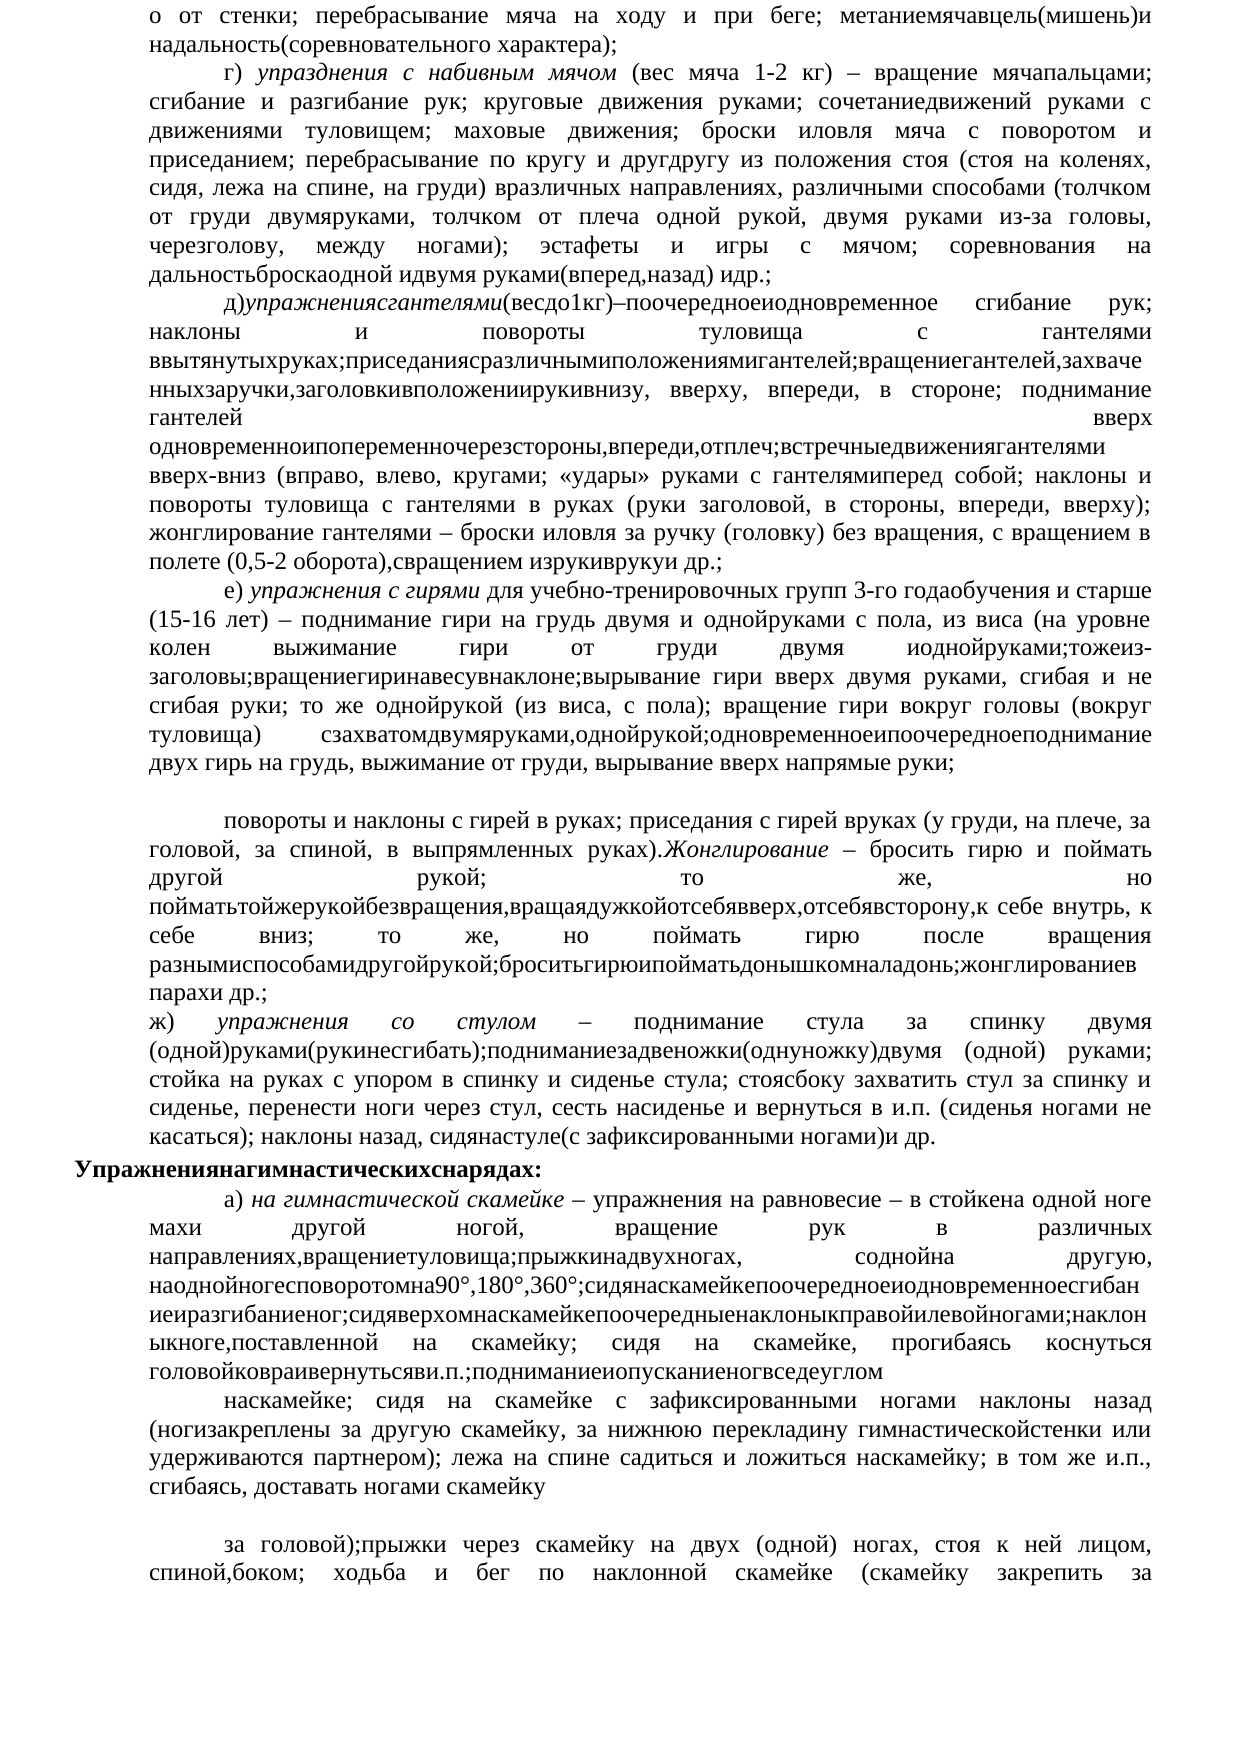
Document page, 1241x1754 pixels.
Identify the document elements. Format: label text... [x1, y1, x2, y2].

text повороты и наклоны с гирей в руках; приседания с гирей вруках (у груди, на плече, за головой, за спиной, в выпрямленных руках).Жонглирование – бросить гирю и поймать другой рукой; то же, но пойматьтойжерукойбезвращения,вращаядужкойотсебявверх,отсебявсторону,к себе внутрь, к себе вниз; то же, но поймать гирю после вращения разнымиспособамидругойрукой;броситьгирюипойматьдонышкомналадонь;жонглированиев парахи др.; [149, 805, 1153, 1006]
text е) упражнения с гирями для учебно-тренировочных групп 3-го годаобучения и старше (15-16 лет) – поднимание гири на грудь двумя и однойруками с пола, из виса (на уровне колен выжимание гири от груди двумя иоднойруками;тожеиз-заголовы;вращениегиринавесувнаклоне;вырывание гири вверх двумя руками, сгибая и не сгибая руки; то же однойрукой (из виса, с пола); вращение гири вокруг головы (вокруг туловища) сзахватомдвумяруками,однойрукой;одновременноеипоочередноеподнимание двух гирь на грудь, выжимание от груди, вырывание вверх напрямые руки; [149, 575, 1153, 776]
text д)упражнениясгантелями(весдо1кг)–поочередноеиодновременное сгибание рук; наклоны и повороты туловища с гантелями ввытянутыхруках;приседаниясразличнымиположениямигантелей;вращениегантелей,захваченныхзаручки,заголовкивположениирукивнизу, вверху, впереди, в стороне; поднимание гантелей вверх одновременноипопеременночерезстороны,впереди,отплеч;встречныедвижениягантелями вверх-вниз (вправо, влево, кругами; «удары» руками с гантелямиперед собой; наклоны и повороты туловища с гантелями в руках (руки заголовой, в стороны, впереди, вверху); жонглирование гантелями – броски иловля за ручку (головку) без вращения, с вращением в полете (0,5-2 оборота),свращением изрукиврукуи др.; [149, 287, 1152, 575]
text а) на гимнастической скамейке – упражнения на равновесие – в стойкена одной ноге махи другой ногой, вращение рук в различных направлениях,вращениетуловища;прыжкинадвухногах, соднойна другую, наоднойногесповоротомна90°,180°,360°;сидянаскамейкепоочередноеиодновременноесгибаниеиразгибаниеног;сидяверхомнаскамейкепоочередныенаклоныкправойилевойногами;наклоныкноге,поставленной на скамейку; сидя на скамейке, прогибаясь коснуться головойковраивернутьсяви.п.;подниманиеиопусканиеногвседеуглом [149, 1184, 1153, 1385]
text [149, 1529, 1153, 1586]
text г) упразднения с набивным мячом (вес мяча 1-2 кг) – вращение мячапальцами; сгибание и разгибание рук; круговые движения руками; сочетаниедвижений руками с движениями туловищем; маховые движения; броски иловля мяча с поворотом и приседанием; перебрасывание по кругу и другдругу из положения стоя (стоя на коленях, сидя, лежа на спине, на груди) вразличных направлениях, различными способами (толчком от груди двумяруками, толчком от плеча одной рукой, двумя руками из-за головы, черезголову, между ногами); эстафеты и игры с мячом; соревнования на дальностьброскаодной идвумя руками(вперед,назад) идр.; [149, 57, 1153, 287]
text наскамейке; сидя на скамейке с зафиксированными ногами наклоны назад (ногизакреплены за другую скамейку, за нижнюю перекладину гимнастическойстенки или удерживаются партнером); лежа на спине садиться и ложиться наскамейку; в том же и.п., сгибаясь, доставать ногами скамейку [149, 1385, 1153, 1500]
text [149, 0, 1153, 57]
text ж) упражнения со стулом – поднимание стула за спинку двумя (одной)руками(рукинесгибать);подниманиезадвеножки(однуножку)двумя (одной) руками; стойка на руках с упором в спинку и сиденье стула; стоясбоку захватить стул за спинку и сиденье, перенести ноги через стул, сесть насиденье и вернуться в и.п. (сиденья ногами не касаться); наклоны назад, сидянастуле(с зафиксированными ногами)и др. [149, 1006, 1153, 1150]
subtitle Упражнениянагимнастическихснарядах: [74, 1151, 1201, 1184]
